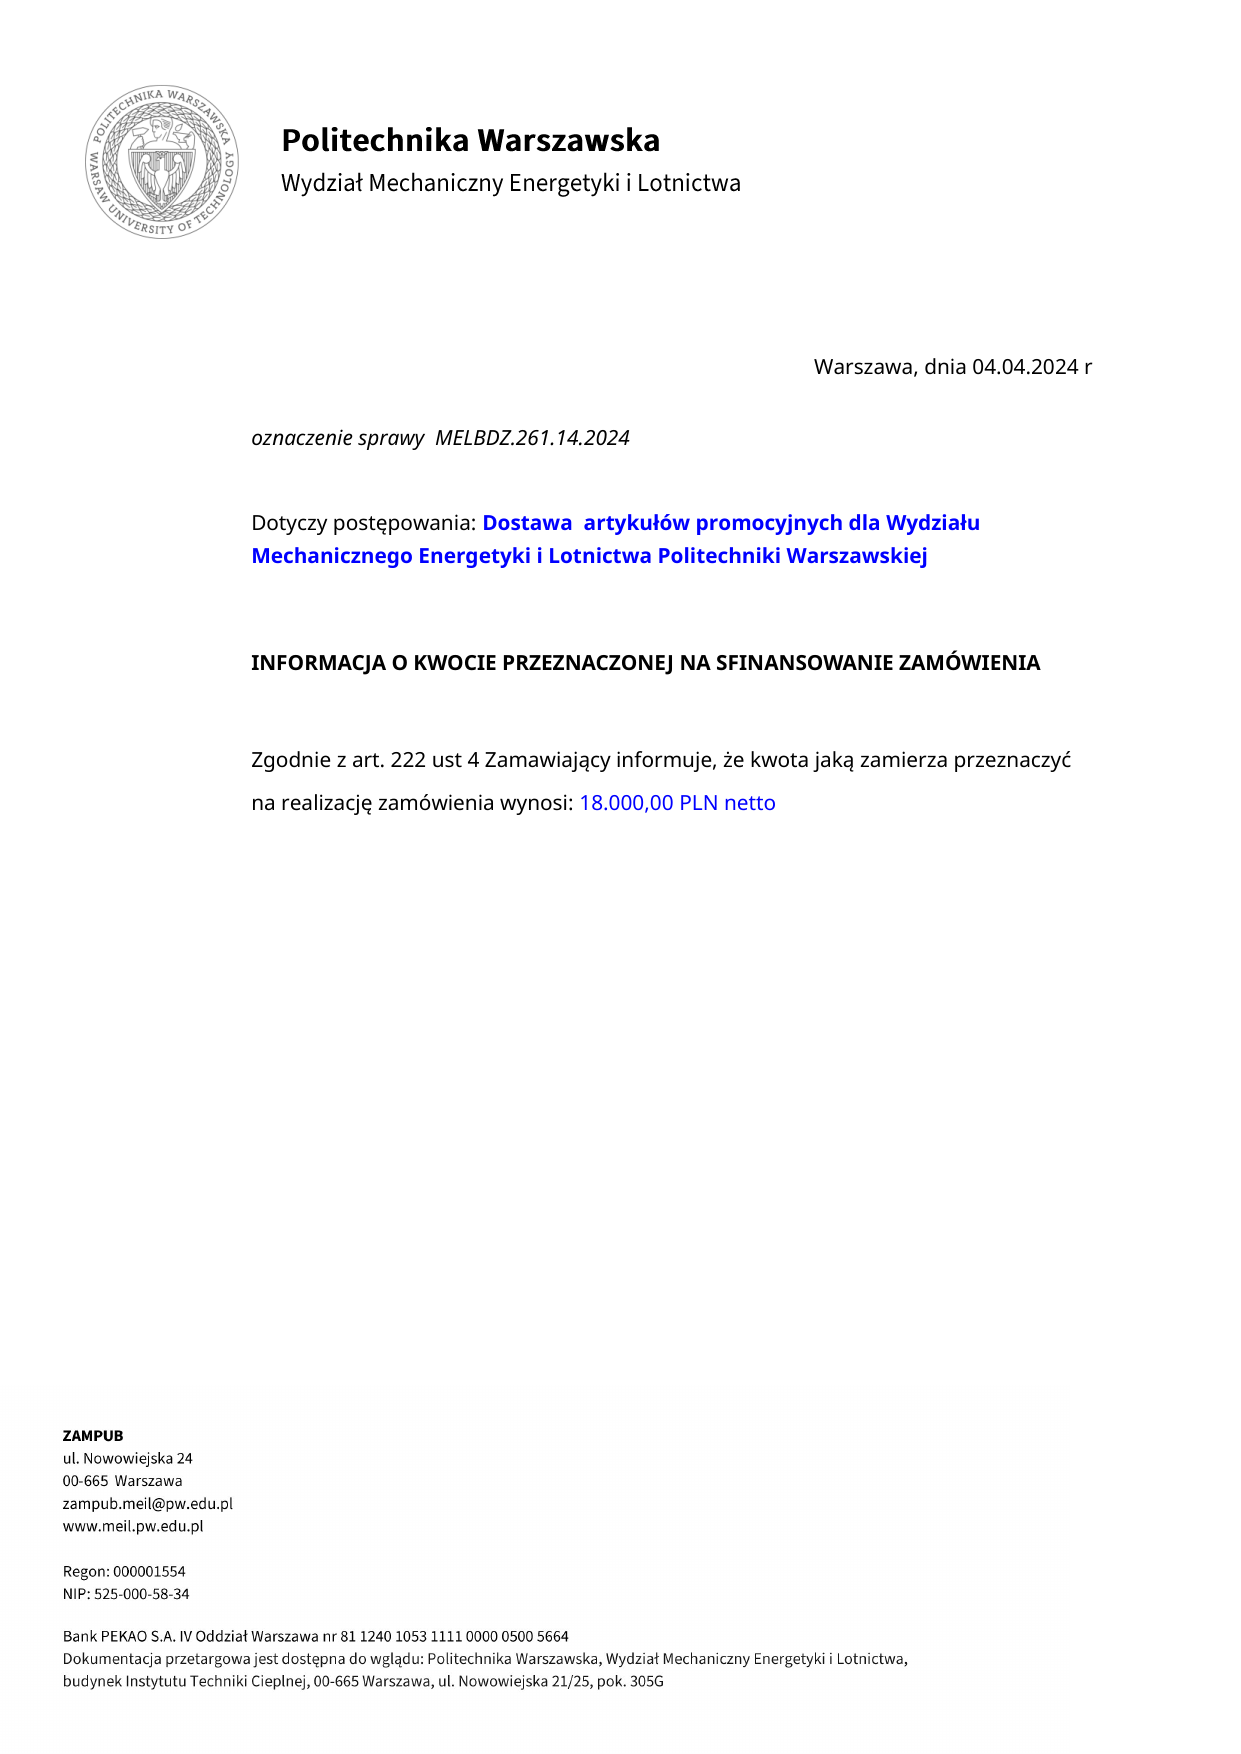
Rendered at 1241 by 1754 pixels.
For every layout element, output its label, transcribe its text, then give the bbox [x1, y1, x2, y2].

picture [0, 0, 1240, 314]
text INFORMACJA O KWOCIE PRZEZNACZONEJ NA SFINANSOWANIE ZAMÓWIENIA [251, 648, 1093, 676]
picture [0, 1385, 1070, 1754]
text Warszawa, dnia 04.04.2024 r [251, 352, 1093, 381]
text oznaczenie sprawy MELBDZ.261.14.2024 [251, 423, 1093, 452]
text Dotyczy postępowania: Dostawa artykułów promocyjnych dla Wydziału Mechanicznego Energetyki i Lotnictwa Politechniki Warszawskiej [251, 508, 1093, 569]
text Zgodnie z art. 222 ust 4 Zamawiający informuje, że kwota jaką zamierza przeznaczyć na realizację zamówienia wynosi: 18.000,00 PLN netto [251, 746, 1093, 817]
